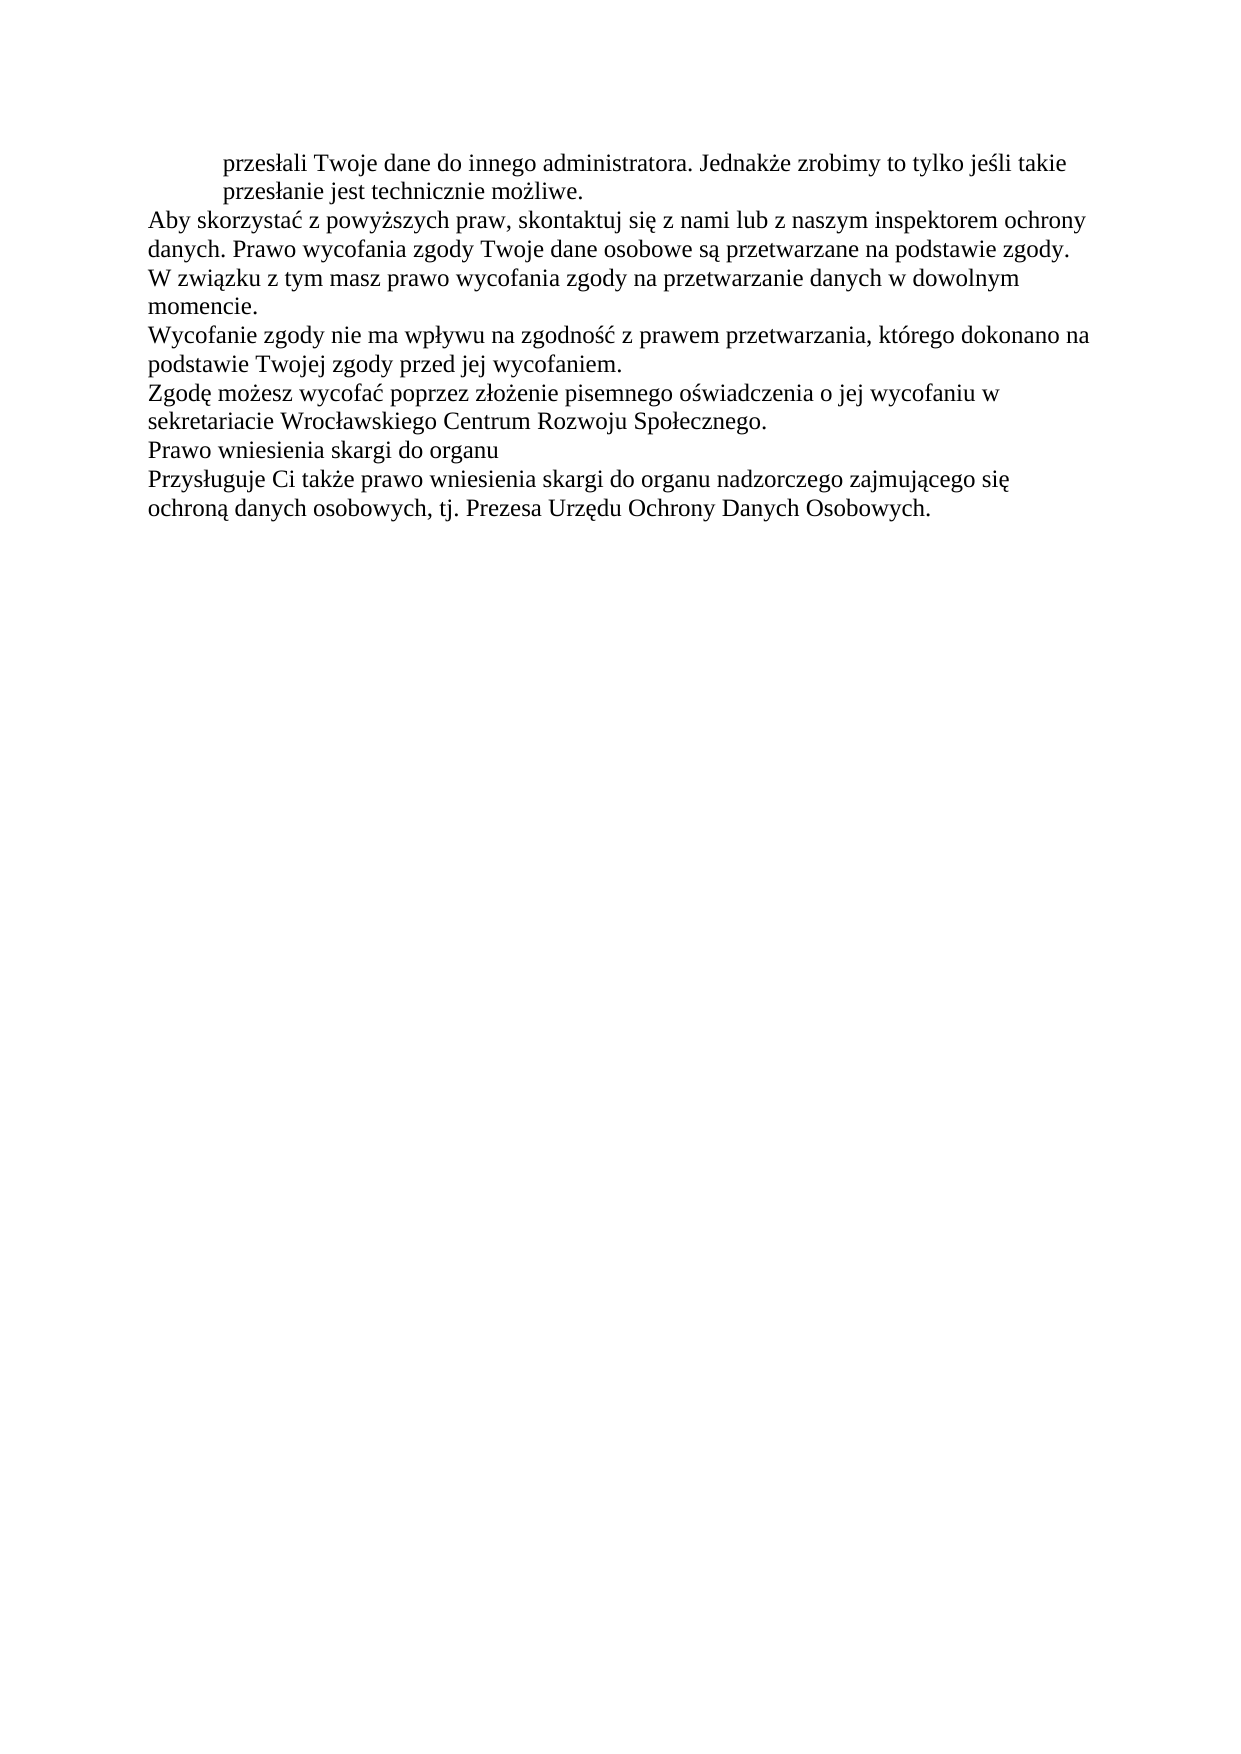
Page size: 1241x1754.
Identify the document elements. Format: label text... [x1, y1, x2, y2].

text Zgodę możesz wycofać poprzez złożenie pisemnego oświadczenia o jej wycofaniu w sekretariacie Wrocławskiego Centrum Rozwoju Społecznego. [148, 378, 1093, 435]
text Aby skorzystać z powyższych praw, skontaktuj się z nami lub z naszym inspektorem ochrony danych. Prawo wycofania zgody Twoje dane osobowe są przetwarzane na podstawie zgody. W związku z tym masz prawo wycofania zgody na przetwarzanie danych w dowolnym momencie. [148, 205, 1093, 320]
text Przysługuje Ci także prawo wniesienia skargi do organu nadzorczego zajmującego się ochroną danych osobowych, tj. Prezesa Urzędu Ochrony Danych Osobowych. [148, 464, 1093, 521]
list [185, 148, 1093, 205]
text Prawo wniesienia skargi do organu [148, 435, 1093, 464]
text Wycofanie zgody nie ma wpływu na zgodność z prawem przetwarzania, którego dokonano na podstawie Twojej zgody przed jej wycofaniem. [148, 320, 1093, 378]
